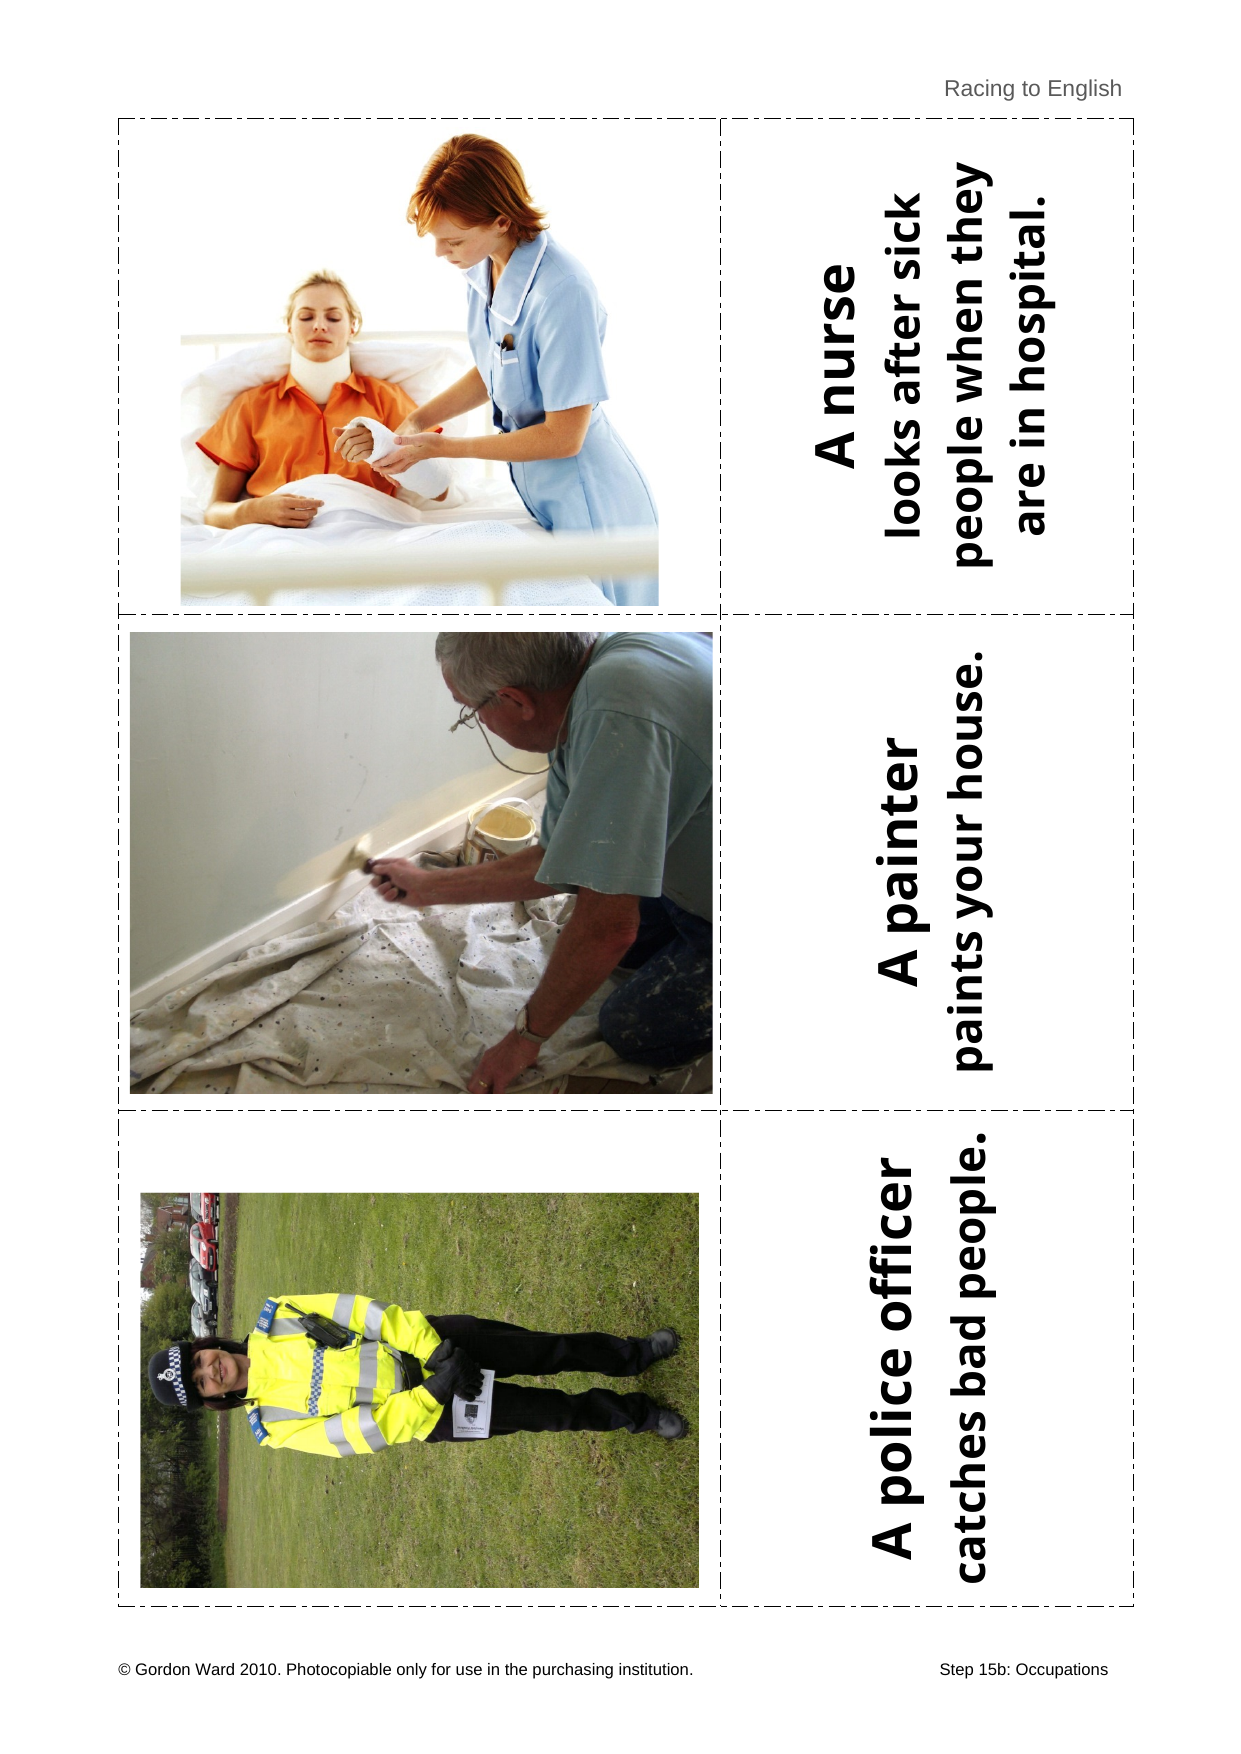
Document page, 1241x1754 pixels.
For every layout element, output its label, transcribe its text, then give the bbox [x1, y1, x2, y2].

table_cell A nurse looks after sick people when they are in hospital. [721, 118, 1134, 614]
picture [141, 1193, 699, 1588]
table_cell A police officer catches bad people. [721, 1110, 1134, 1606]
picture [129, 632, 713, 1094]
table_cell [119, 118, 721, 614]
table_cell [119, 614, 721, 1110]
table_cell A painter paints your house. [721, 614, 1134, 1110]
table_cell [119, 1110, 721, 1606]
picture [180, 127, 659, 606]
